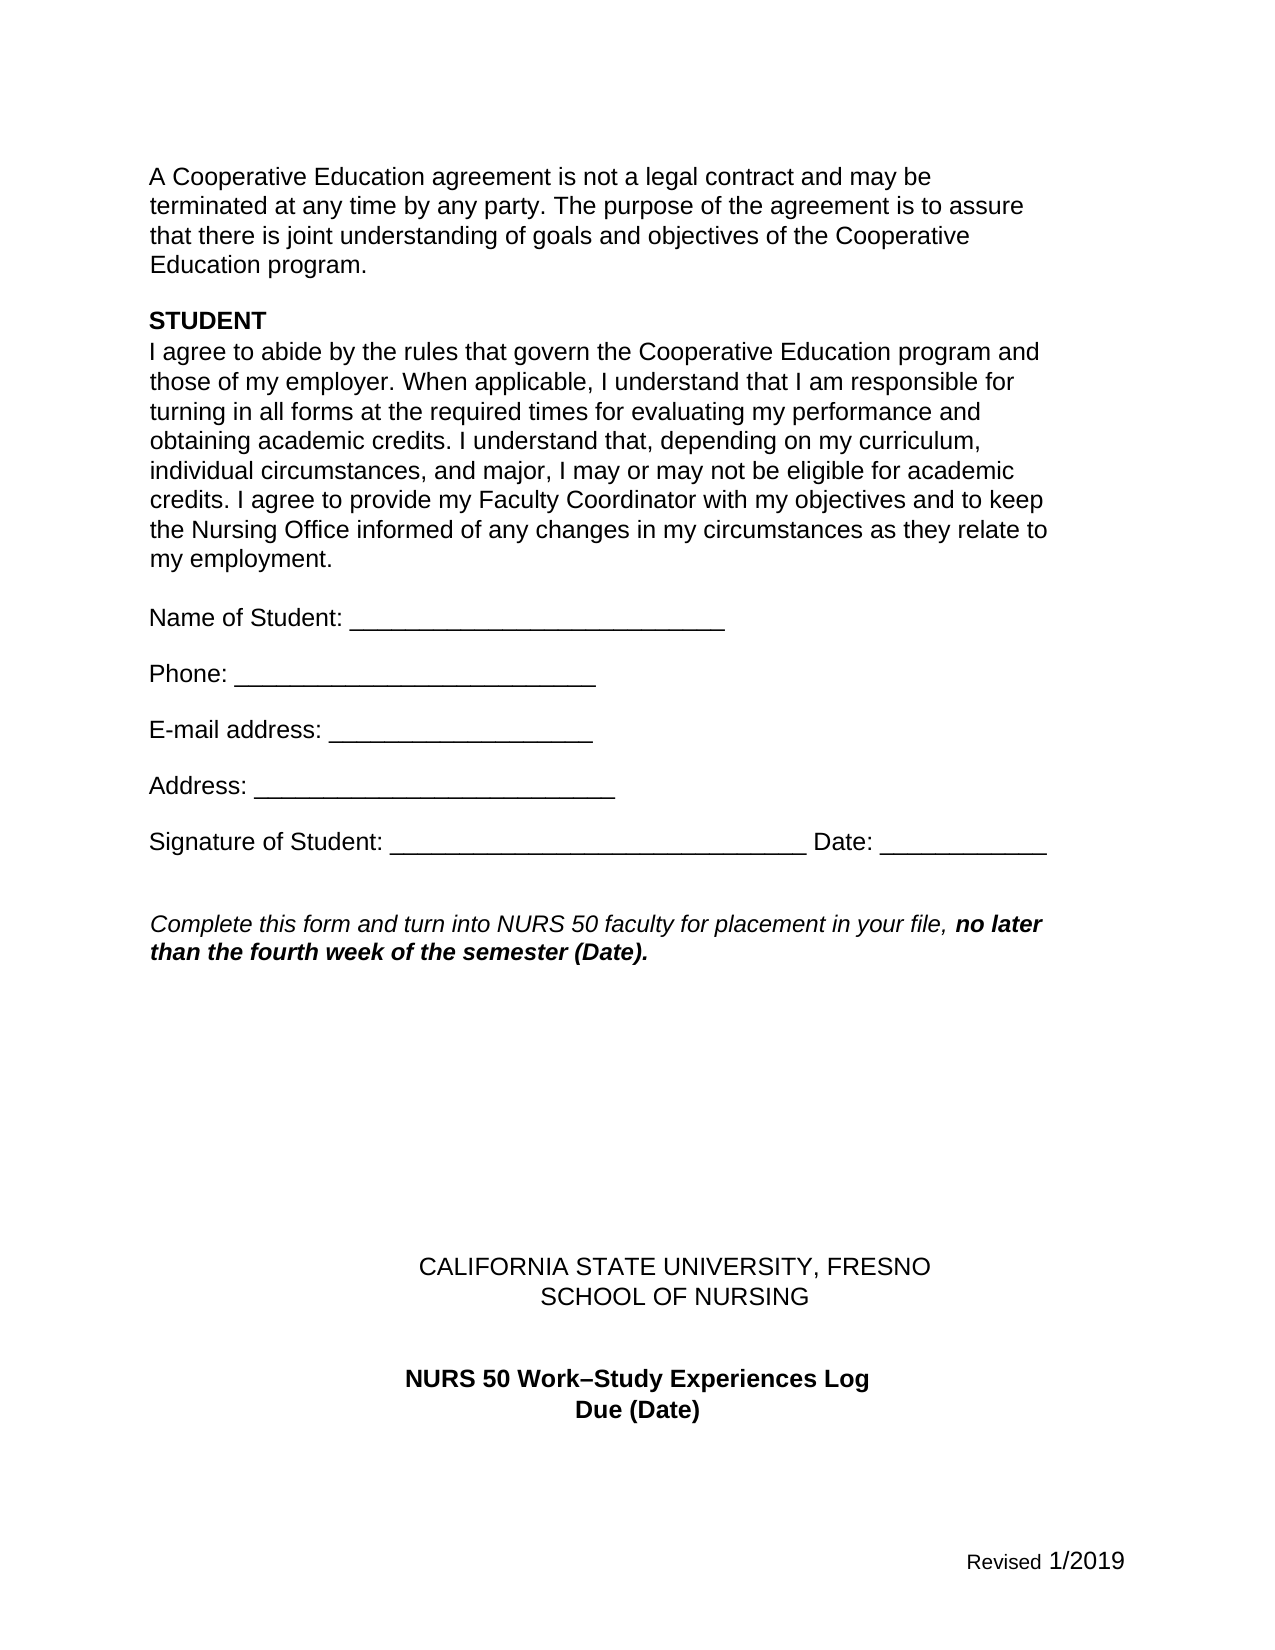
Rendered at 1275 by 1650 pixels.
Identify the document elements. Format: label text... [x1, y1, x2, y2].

text Phone: __________________________ [148, 659, 1053, 688]
text Address: __________________________ [148, 771, 1053, 800]
text SCHOOL OF NURSING [226, 1282, 1124, 1311]
text Name of Student: ___________________________ [148, 603, 1124, 632]
text CALIFORNIA STATE UNIVERSITY, FRESNO [419, 1251, 1124, 1280]
text Signature of Student: ______________________________ Date: ____________ [148, 827, 1053, 856]
text Due (Date) [151, 1395, 1124, 1424]
text I agree to abide by the rules that govern the Cooperative Education program and those of my employer. When applicable, I understand that I am responsible for turning in all forms at the required times for evaluating my performance and obtaining academic credits. I understand that, depending on my curriculum, individual circumstances, and major, I may or may not be eligible for academic credits. I agree to provide my Faculty Coordinator with my objectives and to keep the Nursing Office informed of any changes in my circumstances as they relate to my employment. [148, 337, 1053, 573]
text Complete this form and turn into NURS 50 faculty for placement in your file, no later than the fourth week of the semester (Date). [150, 910, 1093, 965]
text A Cooperative Education agreement is not a legal contract and may be terminated at any time by any party. The purpose of the agreement is to assure that there is joint understanding of goals and objectives of the Cooperative Education program. [148, 162, 1053, 279]
text E-mail address: ___________________ [148, 715, 1053, 744]
text STUDENT [148, 306, 1124, 335]
text NURS 50 Work–Study Experiences Log [151, 1364, 1124, 1393]
